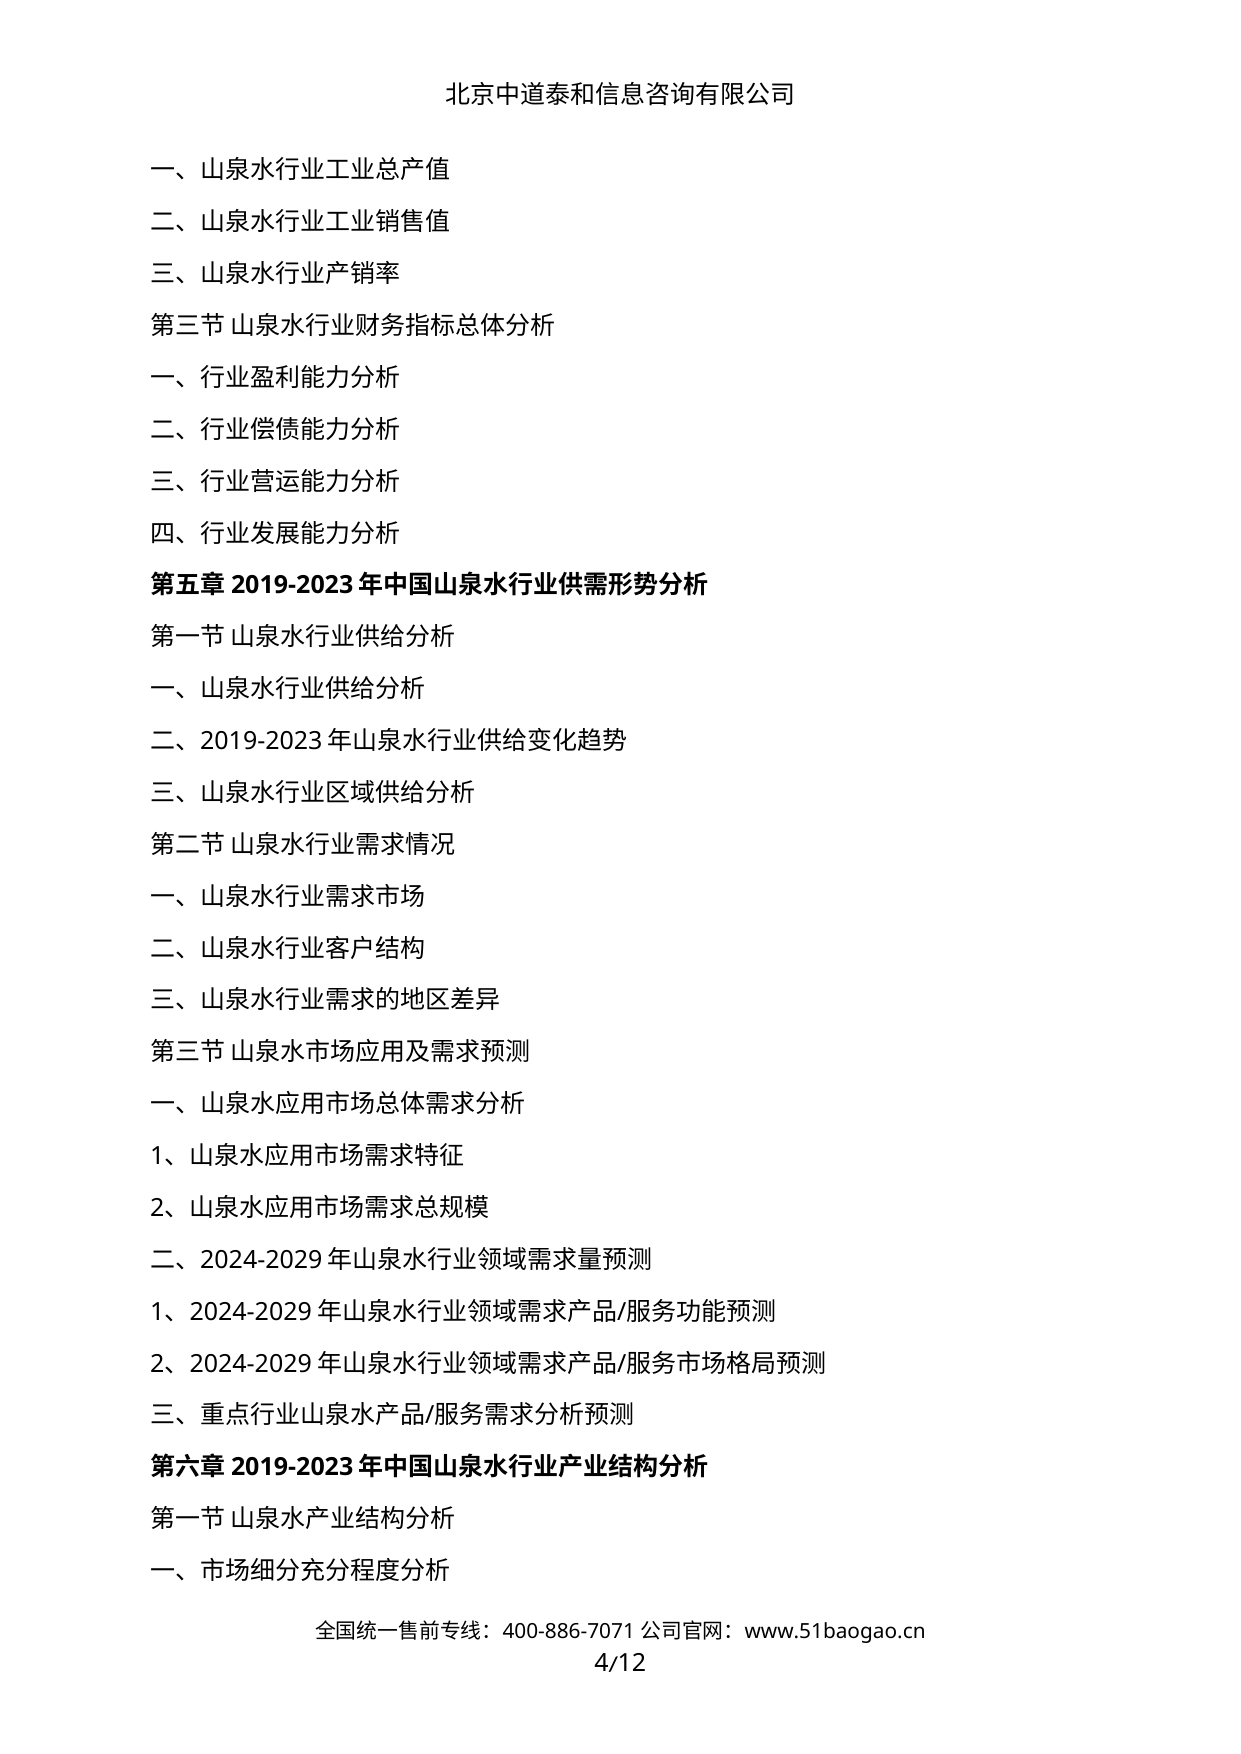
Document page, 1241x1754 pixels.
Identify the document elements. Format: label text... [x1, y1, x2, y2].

text 二、山泉水行业客户结构 [150, 928, 1090, 964]
text 1、2024-2029年山泉水行业领域需求产品/服务功能预测 [150, 1291, 1090, 1327]
text 1、山泉水应用市场需求特征 [150, 1136, 1090, 1172]
text 一、市场细分充分程度分析 [150, 1551, 1090, 1587]
text 第一节 山泉水行业供给分析 [150, 617, 1090, 653]
text 二、山泉水行业工业销售值 [150, 202, 1090, 238]
text 第一节 山泉水产业结构分析 [150, 1499, 1090, 1535]
text 一、山泉水行业供给分析 [150, 669, 1090, 705]
text 第三节 山泉水行业财务指标总体分析 [150, 306, 1090, 342]
text 第三节 山泉水市场应用及需求预测 [150, 1032, 1090, 1068]
text 2、山泉水应用市场需求总规模 [150, 1187, 1090, 1224]
text 第二节 山泉水行业需求情况 [150, 824, 1090, 861]
text 一、行业盈利能力分析 [150, 357, 1090, 394]
text 第六章 2019-2023年中国山泉水行业产业结构分析 [150, 1447, 1090, 1483]
text 一、山泉水行业需求市场 [150, 876, 1090, 912]
text 二、2019-2023年山泉水行业供给变化趋势 [150, 721, 1090, 757]
text 三、山泉水行业产销率 [150, 254, 1090, 290]
text 一、山泉水应用市场总体需求分析 [150, 1084, 1090, 1120]
text 2、2024-2029年山泉水行业领域需求产品/服务市场格局预测 [150, 1343, 1090, 1379]
text 第五章 2019-2023年中国山泉水行业供需形势分析 [150, 565, 1090, 601]
text 二、行业偿债能力分析 [150, 409, 1090, 446]
text 三、山泉水行业区域供给分析 [150, 772, 1090, 809]
text 四、行业发展能力分析 [150, 513, 1090, 549]
text 三、重点行业山泉水产品/服务需求分析预测 [150, 1395, 1090, 1431]
text 一、山泉水行业工业总产值 [150, 150, 1090, 186]
text 三、山泉水行业需求的地区差异 [150, 980, 1090, 1016]
text 三、行业营运能力分析 [150, 461, 1090, 497]
text 二、2024-2029年山泉水行业领域需求量预测 [150, 1239, 1090, 1276]
